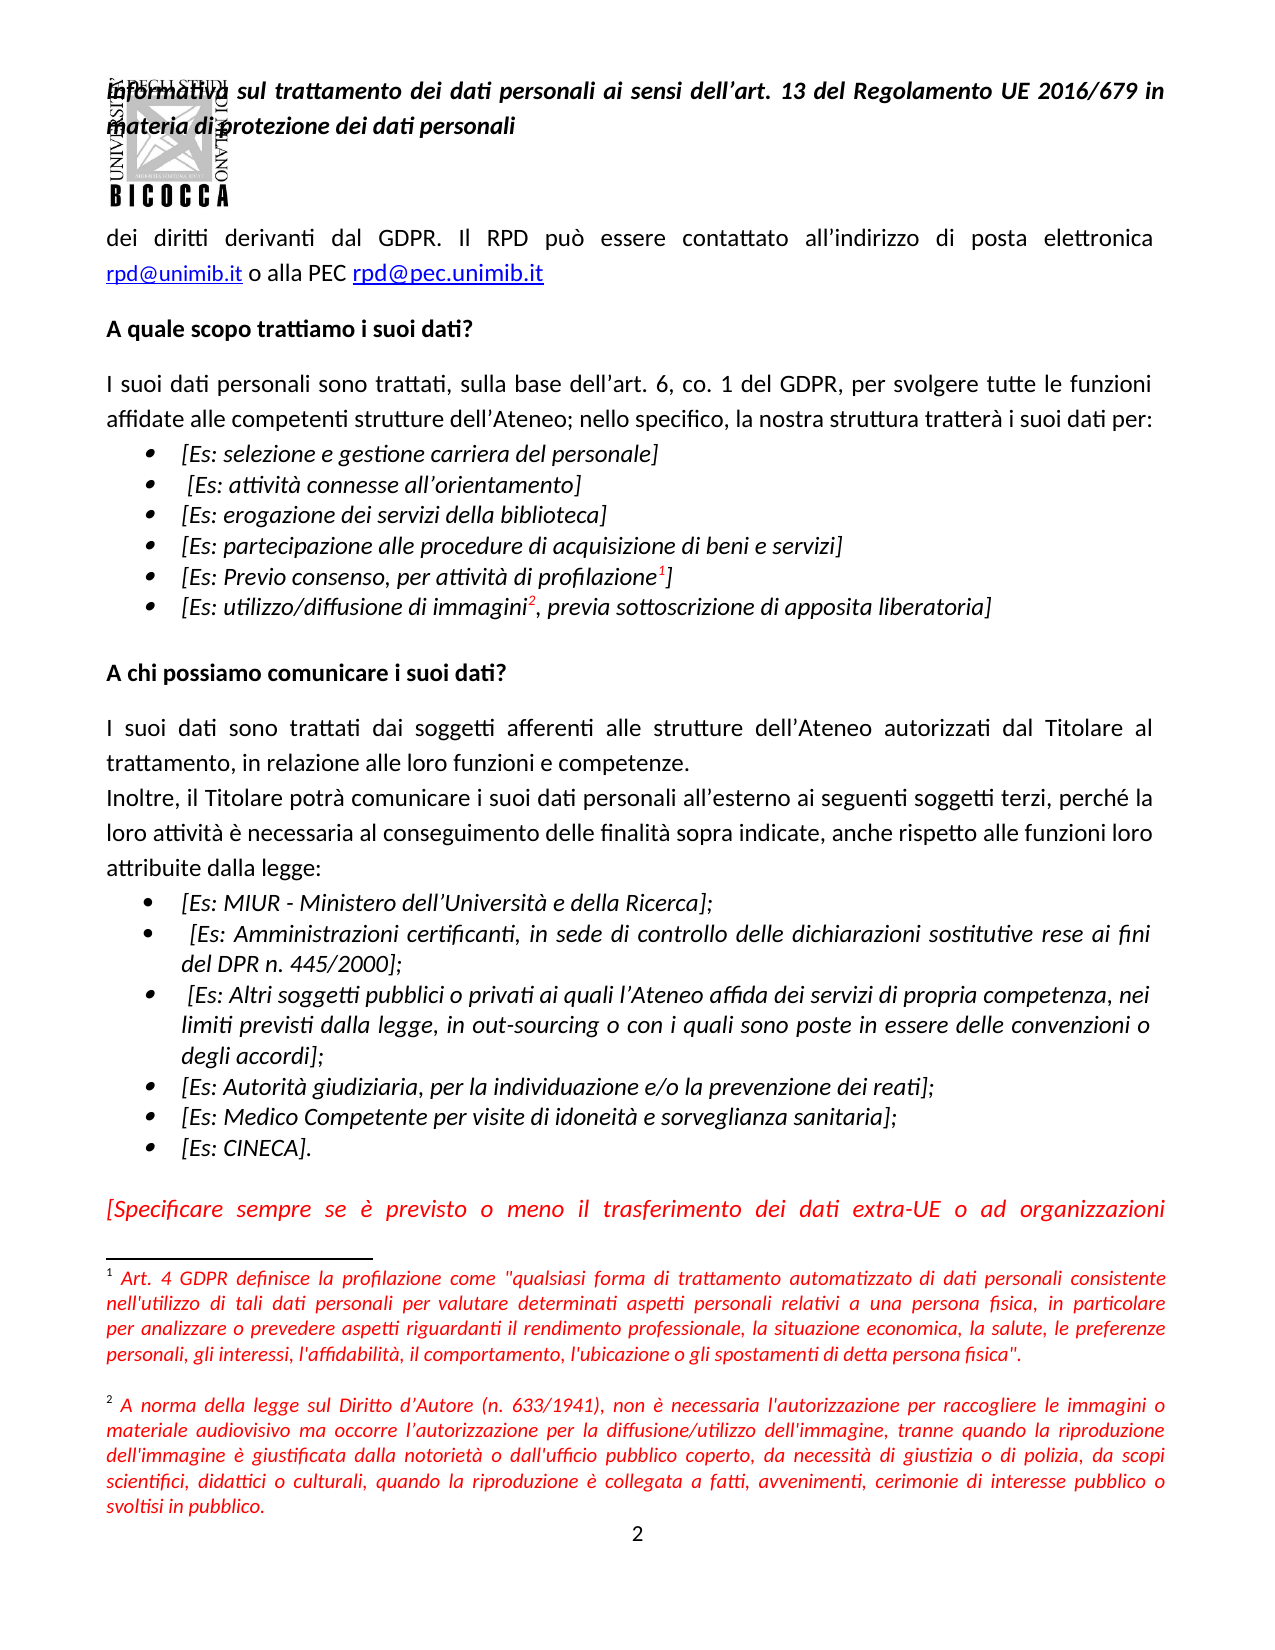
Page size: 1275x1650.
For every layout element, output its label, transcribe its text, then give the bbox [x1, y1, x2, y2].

picture [106, 75, 232, 210]
list [Es: Amministrazioni certificanti, in sede di controllo delle dichiarazioni sostitutive rese ai fini del DPR n. 445/2000]; [144, 918, 1155, 979]
list [Es: partecipazione alle procedure di acquisizione di beni e servizi] [144, 530, 1169, 561]
text A chi possiamo comunicare i suoi dati? [106, 657, 1155, 687]
list [Es: attività connesse all’orientamento] [144, 469, 1169, 499]
text Inoltre, il Titolare potrà comunicare i suoi dati personali all’esterno ai seguenti soggetti terzi, perché la loro attività è necessaria al conseguimento delle finalità sopra indicate, anche rispetto alle funzioni loro attribuite dalla legge: [106, 783, 1155, 883]
list [Es: CINECA]. [144, 1132, 1155, 1162]
list [Es: Previo consenso, per attività di profilazione] [144, 561, 1169, 591]
list [Es: utilizzo/diffusione di immagini, previa sottoscrizione di apposita liberatoria] [144, 591, 1169, 622]
list [Es: Altri soggetti pubblici o privati ai quali l’Ateneo affida dei servizi di propria competenza, nei limiti previsti dalla legge, in out-sourcing o con i quali sono poste in essere delle convenzioni o degli accordi]; [144, 979, 1155, 1071]
text A quale scopo trattiamo i suoi dati? [106, 313, 1155, 343]
list [Es: MIUR - Ministero dell’Università e della Ricerca]; [144, 888, 1155, 918]
list [Es: erogazione dei servizi della biblioteca] [144, 499, 1169, 530]
text I suoi dati personali sono trattati, sulla base dell’art. 6, co. 1 del GDPR, per svolgere tutte le funzioni affidate alle competenti strutture dell’Ateneo; nello specifico, la nostra struttura tratterà i suoi dati per: [106, 368, 1155, 434]
picture [223, 124, 229, 132]
text I suoi dati sono trattati dai soggetti afferenti alle strutture dell’Ateneo autorizzati dal Titolare al trattamento, in relazione alle loro funzioni e competenze. [106, 713, 1155, 778]
list [Es: Autorità giudiziaria, per la individuazione e/o la prevenzione dei reati]; [144, 1071, 1155, 1101]
list [Es: selezione e gestione carriera del personale] [144, 438, 1169, 469]
list [Es: Medico Competente per visite di idoneità e sorveglianza sanitaria]; [144, 1101, 1155, 1132]
